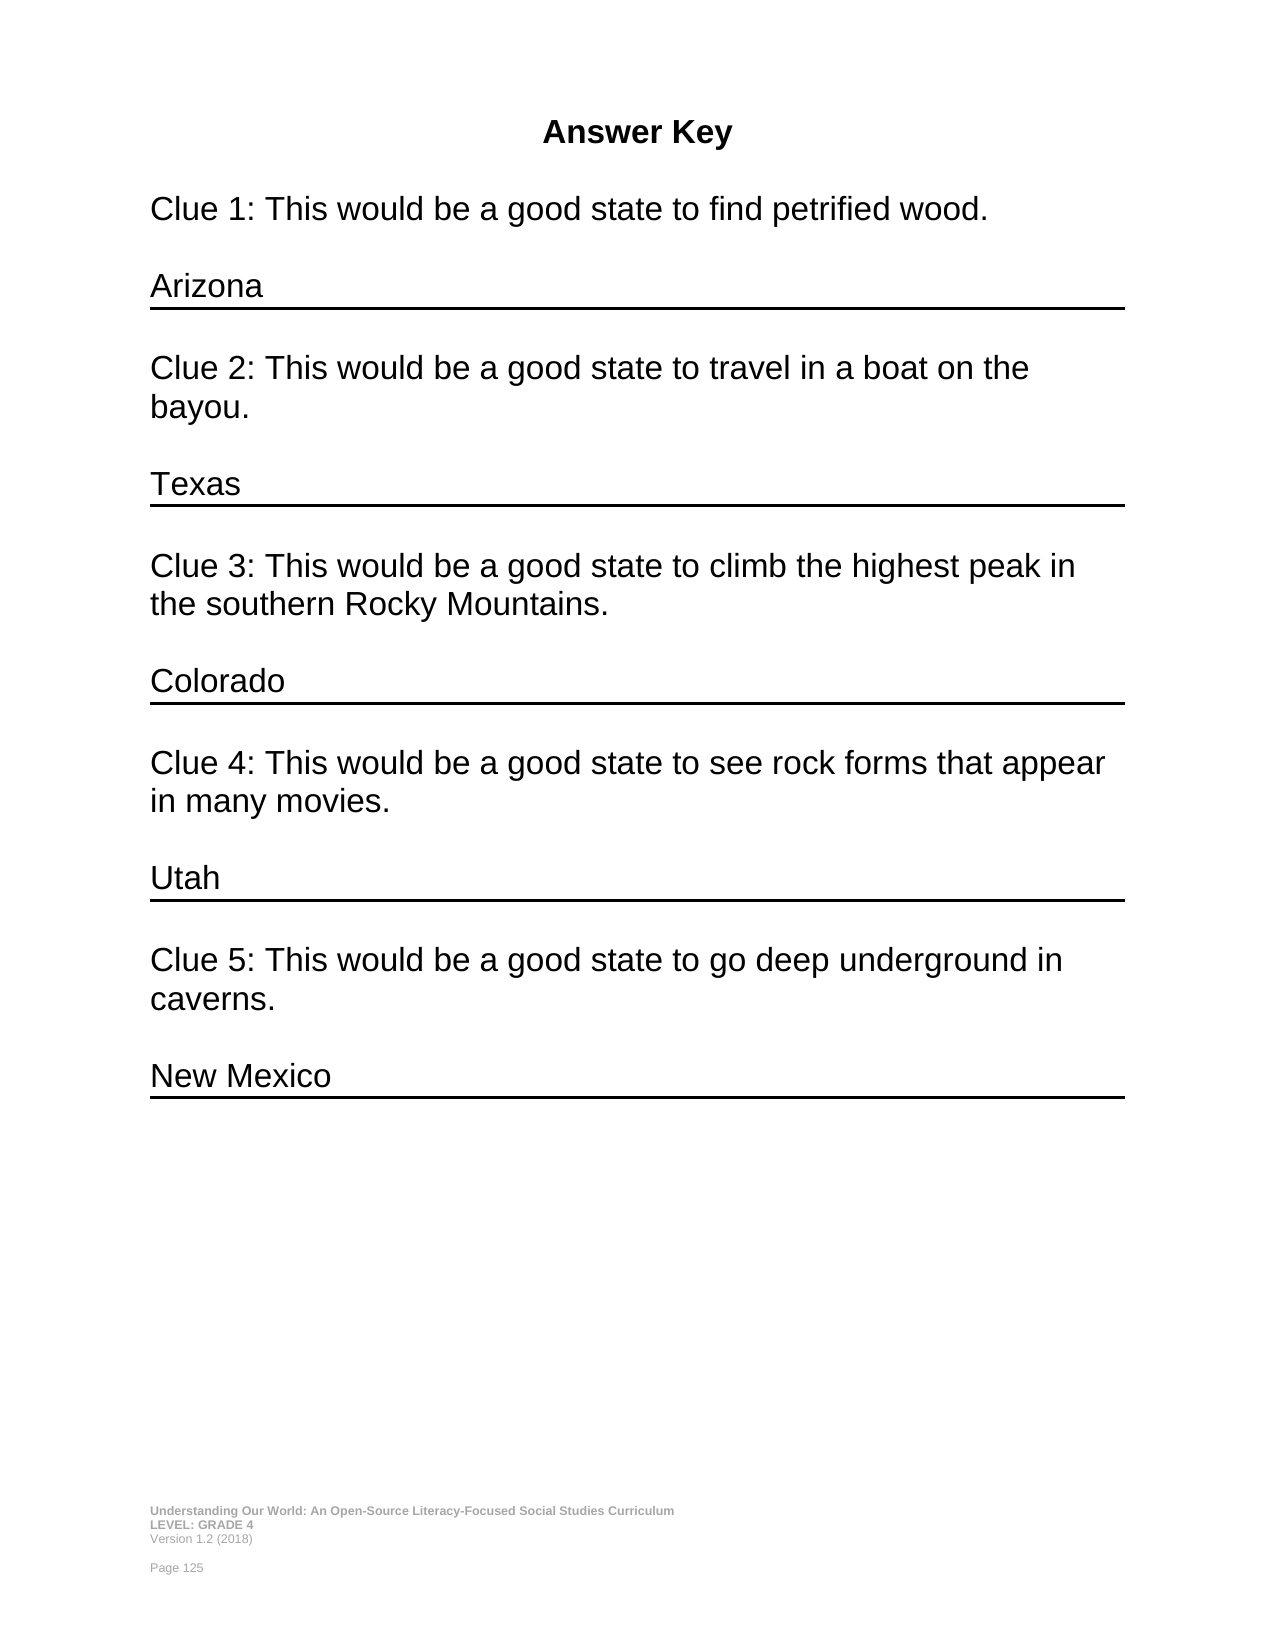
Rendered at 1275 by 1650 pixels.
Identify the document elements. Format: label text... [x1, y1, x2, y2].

text Clue 3: This would be a good state to climb the highest peak in the southern Rocky Mountains. [150, 546, 1125, 623]
text Texas [150, 464, 1125, 504]
text New Mexico [150, 1056, 1125, 1096]
text Answer Key [150, 112, 1125, 151]
text Colorado [150, 661, 1125, 702]
text Clue 4: This would be a good state to see rock forms that appear in many movies. [150, 743, 1125, 820]
text Clue 1: This would be a good state to find petrified wood. [150, 189, 1125, 228]
text Arizona [150, 266, 1125, 307]
text Clue 5: This would be a good state to go deep underground in caverns. [150, 941, 1125, 1017]
text Clue 2: This would be a good state to travel in a boat on the bayou. [150, 348, 1125, 425]
text Utah [150, 858, 1125, 899]
